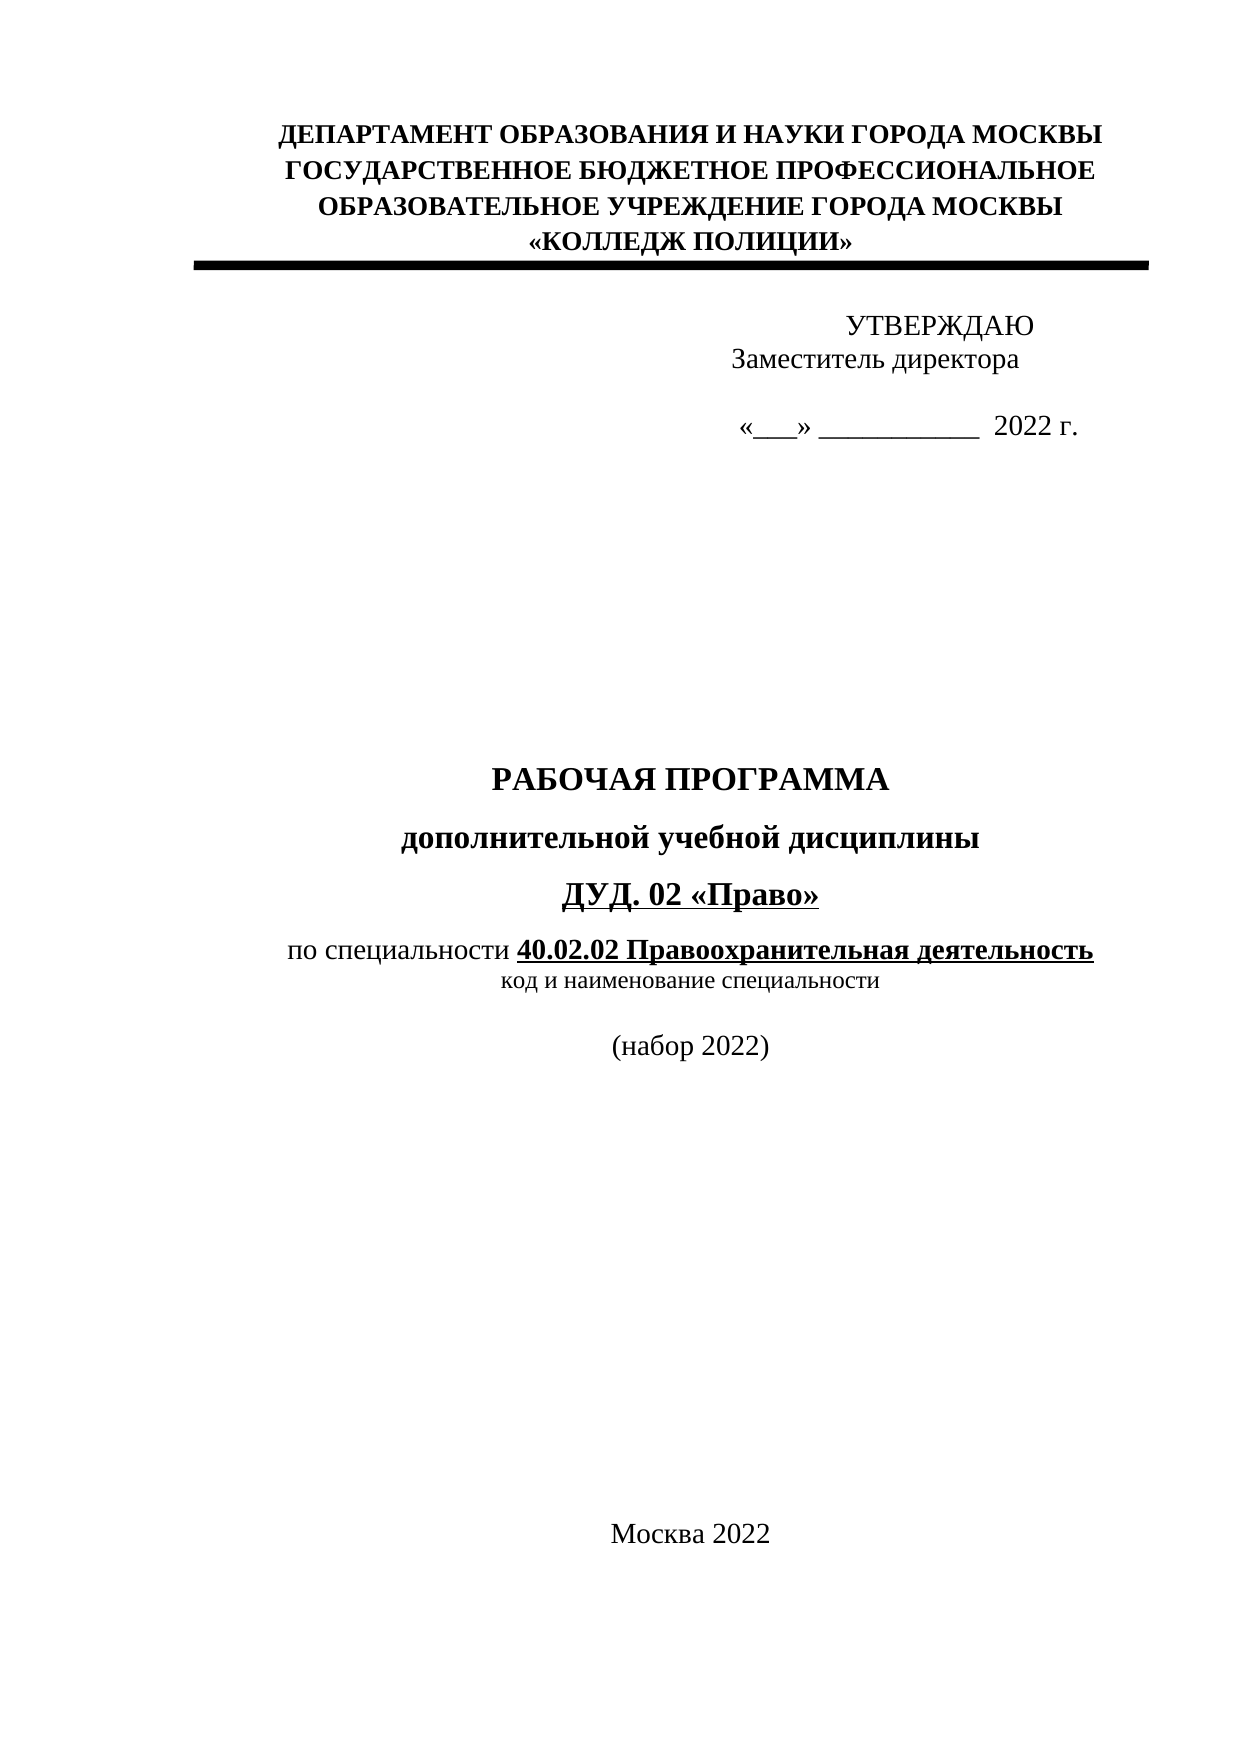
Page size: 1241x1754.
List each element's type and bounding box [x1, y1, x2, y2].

table_header [177, 118, 1204, 1617]
